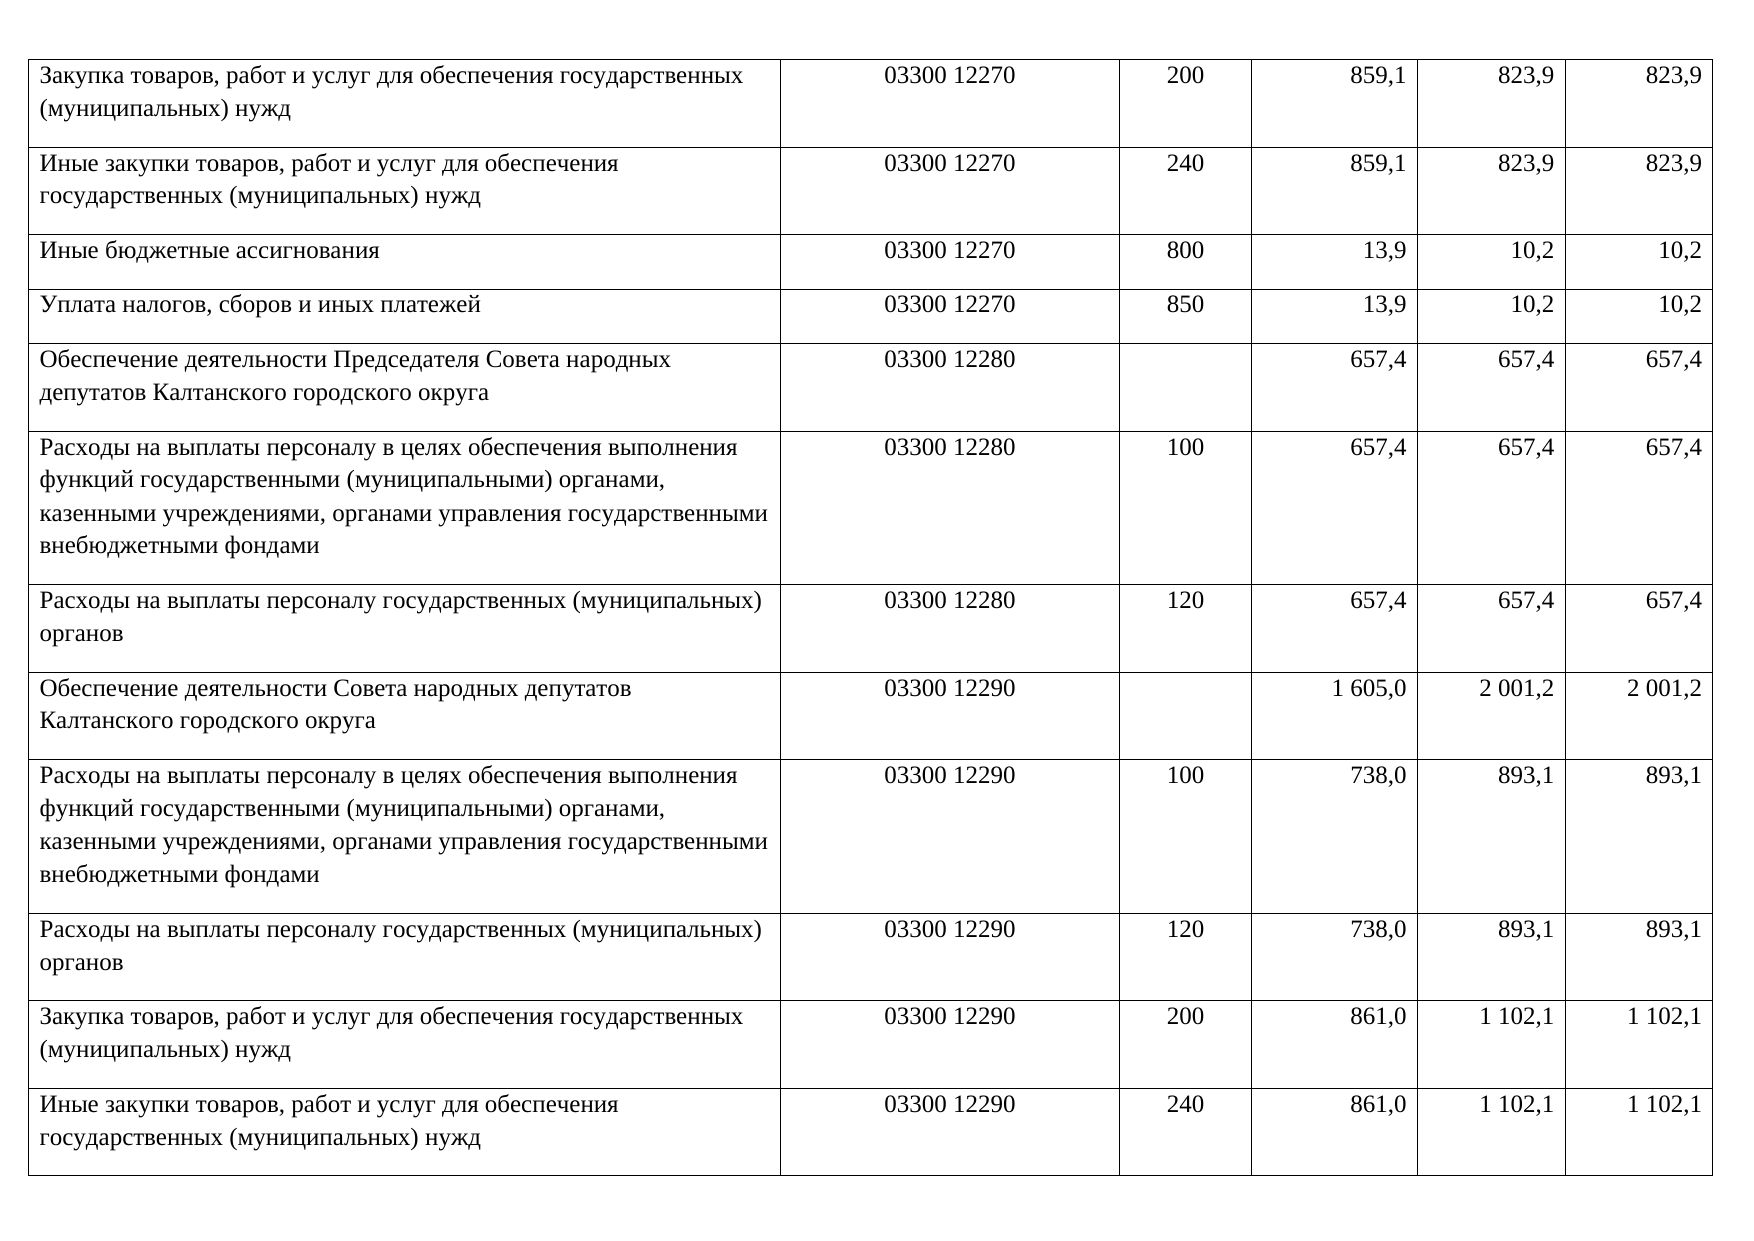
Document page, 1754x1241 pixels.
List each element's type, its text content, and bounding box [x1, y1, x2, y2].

table_cell Расходы на выплаты персоналу государственных (муниципальных) органов [29, 914, 780, 1000]
table_cell 657,4 [1566, 432, 1712, 584]
table_cell 657,4 [1252, 432, 1417, 584]
table_cell Иные закупки товаров, работ и услуг для обеспечения государственных (муниципальных) нужд [29, 148, 780, 234]
table_cell 800 [1120, 235, 1251, 288]
table_cell 893,1 [1418, 760, 1565, 913]
table_cell 10,2 [1418, 235, 1565, 288]
table_cell 200 [1120, 1001, 1251, 1088]
table_cell 823,9 [1418, 60, 1565, 147]
table_cell 03300 12270 [781, 235, 1119, 288]
table_cell 10,2 [1566, 290, 1712, 343]
table_cell 2 001,2 [1566, 673, 1712, 759]
table_cell 859,1 [1252, 148, 1417, 234]
table_cell 100 [1120, 432, 1251, 584]
table_cell 03300 12290 [781, 1001, 1119, 1088]
table_cell 200 [1120, 60, 1251, 147]
table_cell 738,0 [1252, 760, 1417, 913]
table_cell 1 102,1 [1566, 1001, 1712, 1088]
table_cell 861,0 [1252, 1089, 1417, 1175]
table_cell 03300 12270 [781, 290, 1119, 343]
table_cell 893,1 [1566, 760, 1712, 913]
table_cell 893,1 [1566, 914, 1712, 1000]
table_cell 823,9 [1418, 148, 1565, 234]
table_cell 1 605,0 [1252, 673, 1417, 759]
table_cell 850 [1120, 290, 1251, 343]
table_cell 657,4 [1418, 585, 1565, 672]
table_cell 657,4 [1418, 344, 1565, 431]
table_cell 03300 12290 [781, 914, 1119, 1000]
table_cell Уплата налогов, сборов и иных платежей [29, 290, 780, 343]
table_cell 03300 12290 [781, 1089, 1119, 1175]
table_cell 823,9 [1566, 148, 1712, 234]
table_cell 2 001,2 [1418, 673, 1565, 759]
table_cell 100 [1120, 760, 1251, 913]
table_cell 240 [1120, 1089, 1251, 1175]
table_cell 657,4 [1418, 432, 1565, 584]
table_cell Закупка товаров, работ и услуг для обеспечения государственных (муниципальных) нужд [29, 1001, 780, 1088]
table_cell 13,9 [1252, 290, 1417, 343]
table_cell [1120, 673, 1251, 759]
table_cell Иные закупки товаров, работ и услуг для обеспечения государственных (муниципальных) нужд [29, 1089, 780, 1175]
table_cell 859,1 [1252, 60, 1417, 147]
table_cell 1 102,1 [1418, 1001, 1565, 1088]
table_cell [1120, 344, 1251, 431]
table_cell 657,4 [1566, 344, 1712, 431]
table_cell 1 102,1 [1566, 1089, 1712, 1175]
table_cell 03300 12280 [781, 344, 1119, 431]
table_cell Закупка товаров, работ и услуг для обеспечения государственных (муниципальных) нужд [29, 60, 780, 147]
table_cell 13,9 [1252, 235, 1417, 288]
table_cell Расходы на выплаты персоналу государственных (муниципальных) органов [29, 585, 780, 672]
table_cell 03300 12290 [781, 673, 1119, 759]
table_cell 10,2 [1566, 235, 1712, 288]
table_cell 893,1 [1418, 914, 1565, 1000]
table_cell 03300 12270 [781, 148, 1119, 234]
table_cell 861,0 [1252, 1001, 1417, 1088]
table_cell Обеспечение деятельности Председателя Совета народных депутатов Калтанского городского округа [29, 344, 780, 431]
table_cell 03300 12290 [781, 760, 1119, 913]
table_cell Иные бюджетные ассигнования [29, 235, 780, 288]
table_cell 120 [1120, 914, 1251, 1000]
table_cell 03300 12280 [781, 432, 1119, 584]
table_cell 823,9 [1566, 60, 1712, 147]
table_cell 03300 12280 [781, 585, 1119, 672]
table_cell 03300 12270 [781, 60, 1119, 147]
table_cell 657,4 [1566, 585, 1712, 672]
table_cell 120 [1120, 585, 1251, 672]
table_cell 1 102,1 [1418, 1089, 1565, 1175]
table_cell Обеспечение деятельности Совета народных депутатов Калтанского городского округа [29, 673, 780, 759]
table_cell 240 [1120, 148, 1251, 234]
table_cell 10,2 [1418, 290, 1565, 343]
table_cell 657,4 [1252, 344, 1417, 431]
table_cell 738,0 [1252, 914, 1417, 1000]
table_cell 657,4 [1252, 585, 1417, 672]
